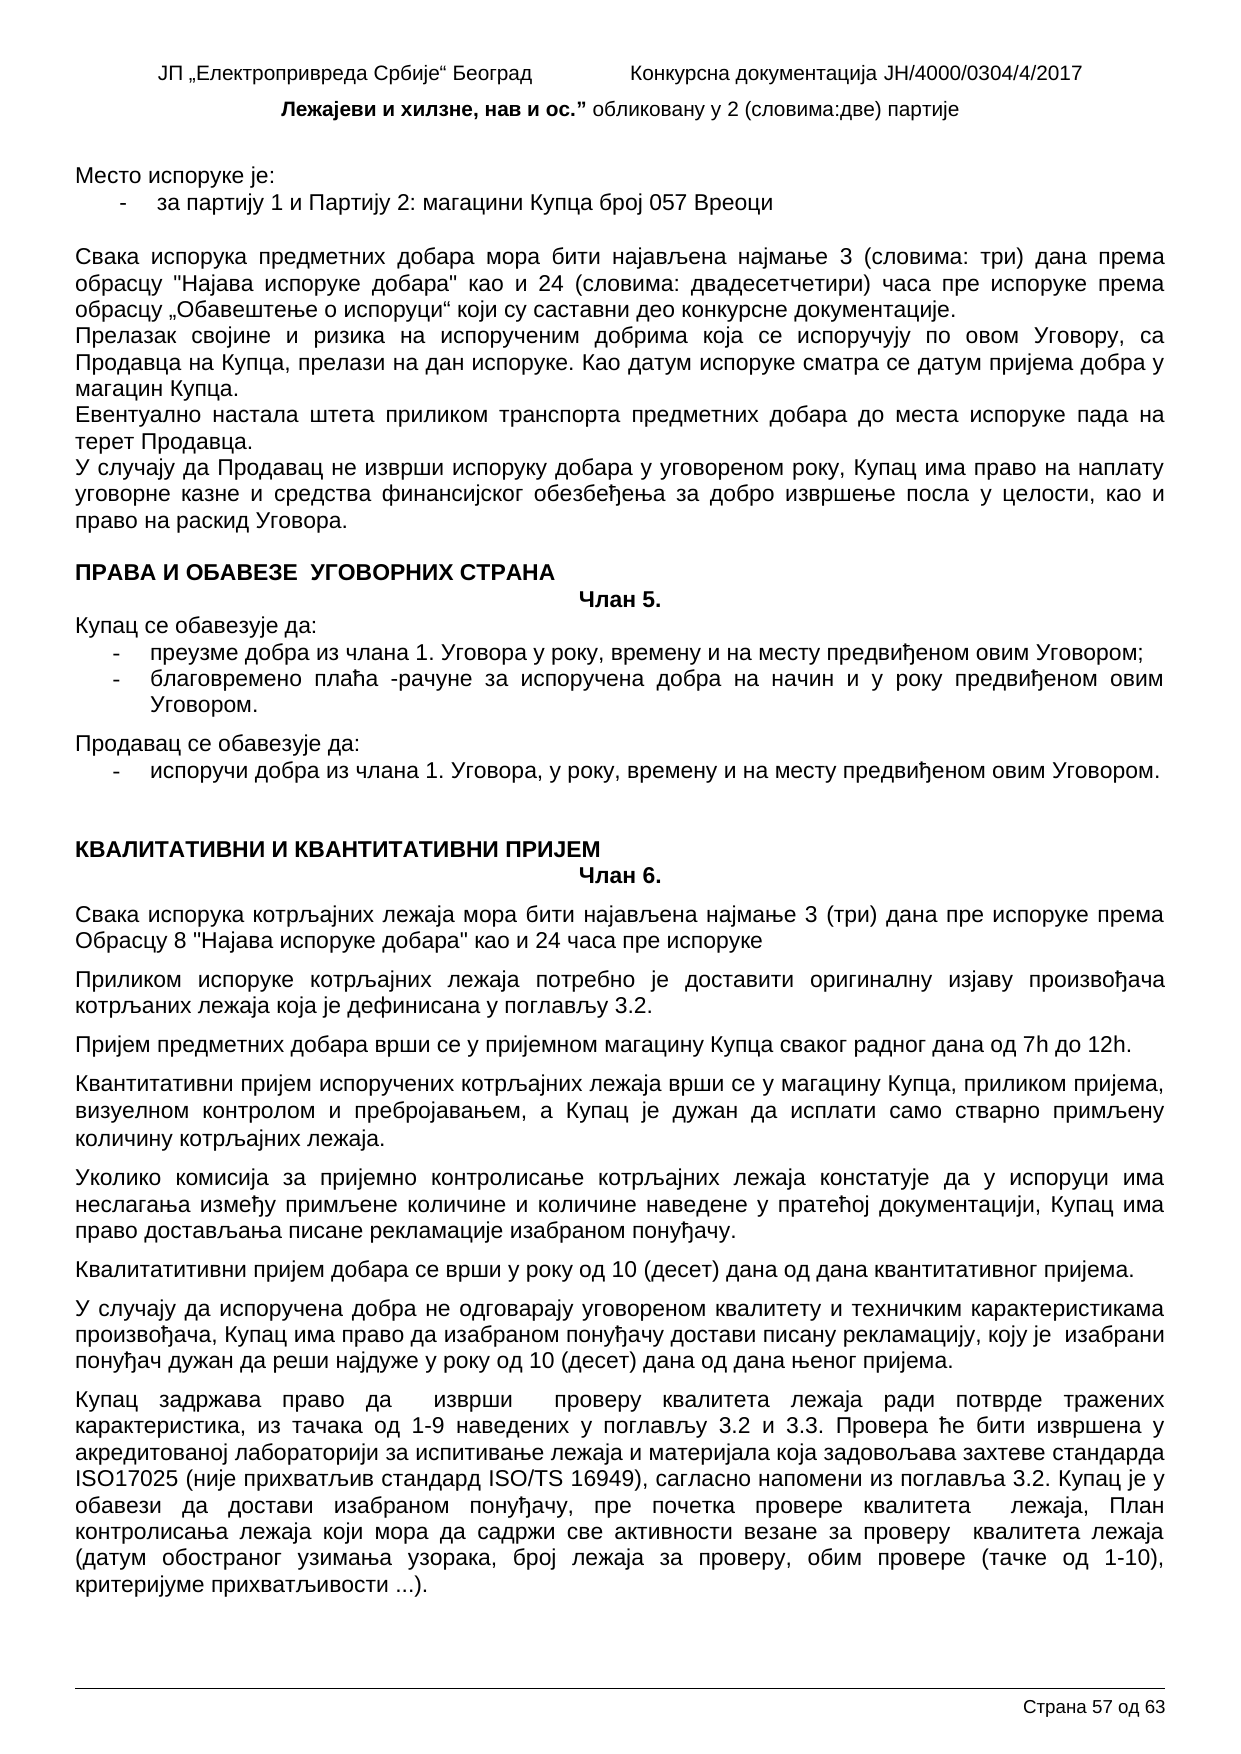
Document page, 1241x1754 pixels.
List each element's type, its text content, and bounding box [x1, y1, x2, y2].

text Свака испорука котрљајних лежаја мора бити најављена најмање 3 (три) дана пре испоруке према Обрасцу 8 "Најава испоруке добара" као и 24 часа пре испоруке [75, 901, 1165, 954]
list испоручи добра из члана 1. Уговора, у року, времену и на месту предвиђеном овим Уговором. [112, 757, 1165, 783]
list благовремено плаћа -рачуне за испоручена добра на начин и у року предвиђеном овим Уговором. [112, 665, 1165, 718]
text У случају да Продавац не изврши испоруку добара у уговореном року, Купац има право на наплату уговорне казне и средства финансијског обезбеђења за добро извршење посла у целости, као и право на раскид Уговора. [75, 454, 1165, 533]
list за партију 1 и Партију 2: магацини Купца број 057 Вреоци [119, 189, 1165, 215]
text Уколико комисија за пријемно контролисање котрљајних лежаја констатује да у испоруци има неслагања између примљене количине и количине наведене у пратећој документацији, Купац има право достављања писане рекламације изабраном понуђачу. [75, 1164, 1165, 1243]
text Продавац се обавезује да: [75, 730, 1165, 757]
text Свака испорука предметних добара мора бити најављена најмање 3 (словима: три) дана према обрасцу "Најава испоруке добара" као и 24 (словима: двадесетчетири) часа пре испоруке према обрасцу „Обавештење о испоруци“ који су саставни део конкурсне документације. [75, 243, 1165, 322]
text Члан 5. [75, 586, 1165, 612]
text Пријем предметних добара врши се у пријемном магацину Купца сваког радног дана од 7h до 12h. [75, 1031, 1165, 1058]
text Прелазак својине и ризика на испорученим добрима која се испоручују по овом Уговору, са Продавца на Купца, прелази на дан испоруке. Као датум испоруке сматра се датум пријема добра у магацин Купца. [75, 322, 1165, 401]
text У случају да испоручена добра не одговарају уговореном квалитету и техничким карактеристикама произвођача, Купац има право да изабраном понуђачу достави писану рекламацију, коју је изабрани понуђач дужан да реши најдуже у року од 10 (десет) дана од дана њеног пријема. [75, 1294, 1165, 1374]
text Члан 6. [75, 862, 1165, 888]
text Купац задржава право да изврши проверу квалитета лежаја ради потврде тражених карактеристика, из тачака од 1-9 наведених у поглављу 3.2 и 3.3. Провера ће бити извршена у акредитованој лабораторији за испитивање лежаја и материјала која задовољава захтеве стандарда ISO17025 (није прихватљив стандард ISO/TS 16949), сагласно напомени из поглавља 3.2. Купац је у обавези да достави изабраном понуђачу, пре почетка провере квалитета лежаја, План контролисања лежаја који мора да садржи све активности везане за проверу квалитета лежаја (датум обостраног узимања узорака, број лежаја за проверу, обим провере (тачке од 1-10), критеријуме прихватљивости ...). [75, 1386, 1165, 1597]
text ПРАВА И ОБАВЕЗЕ УГОВОРНИХ СТРАНА [75, 559, 1165, 586]
text Евентуално настала штета приликом транспорта предметних добара до места испоруке пада на терет Продавца. [75, 401, 1165, 454]
text КВАЛИТАТИВНИ И КВАНТИТАТИВНИ ПРИЈЕМ [75, 836, 1165, 862]
text Квалитатитивни пријем добара се врши у року од 10 (десет) дана од дана квантитативног пријема. [75, 1256, 1165, 1282]
list преузме добра из члана 1. Уговора у року, времену и на месту предвиђеном овим Уговором; [112, 638, 1165, 665]
text Место испоруке је: [75, 162, 1165, 189]
text Купац се обавезује да: [75, 612, 1165, 638]
text Приликом испоруке котрљајних лежаја потребно је доставити оригиналну изјаву произвођача котрљаних лежаја која је дефинисана у поглављу 3.2. [75, 966, 1165, 1019]
text Квантитативни пријем испоручених котрљајних лежаја врши се у магацину Купца, приликом пријема, визуелном контролом и пребројавањем, а Купац је дужан да исплати само стварно примљену количину котрљајних лежаја. [75, 1070, 1165, 1152]
